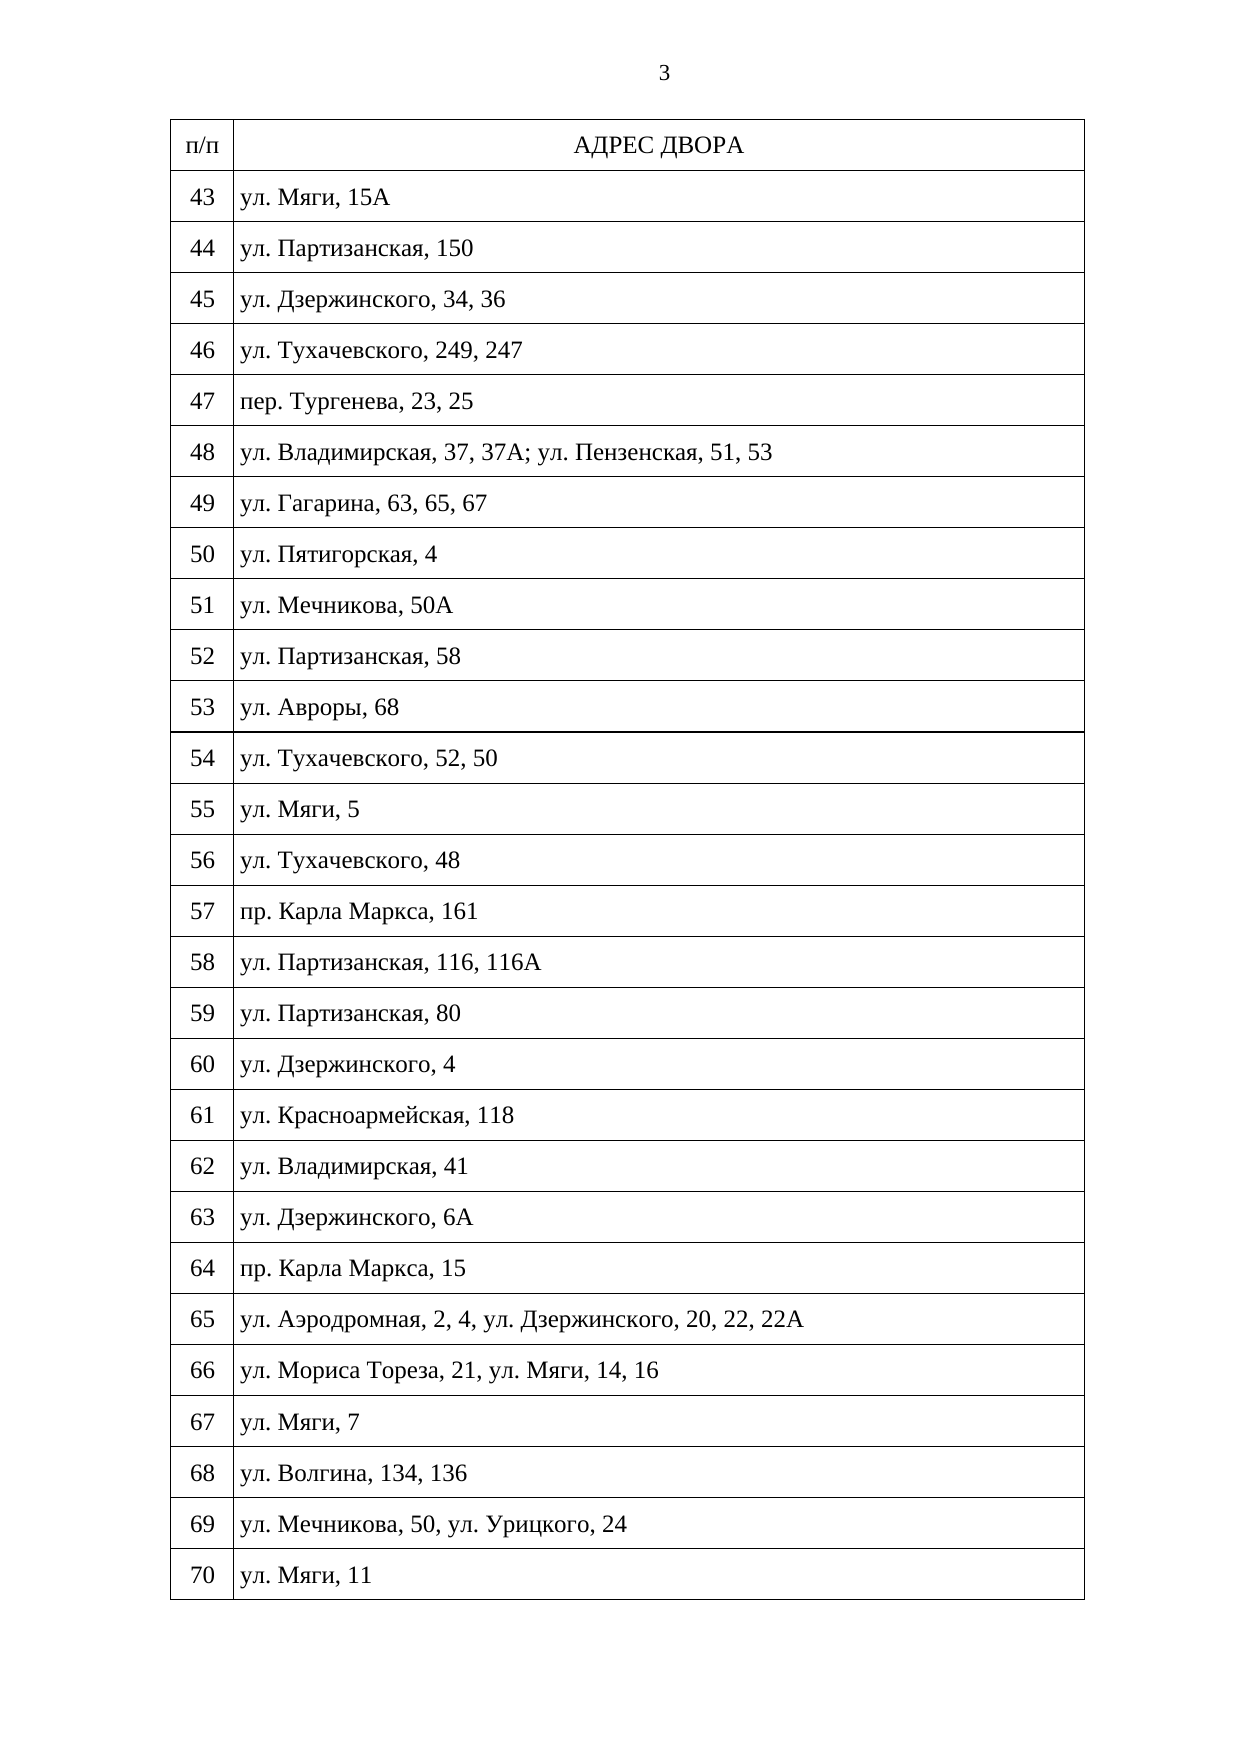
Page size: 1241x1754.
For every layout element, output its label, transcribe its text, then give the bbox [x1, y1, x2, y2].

table_cell ул. Пятигорская, 4 [234, 528, 1084, 578]
table_cell 59 [171, 988, 233, 1038]
table_cell ул. Мориса Тореза, 21, ул. Мяги, 14, 16 [234, 1345, 1084, 1395]
table_cell ул. Мяги, 11 [234, 1549, 1084, 1599]
table_cell ул. Красноармейская, 118 [234, 1090, 1084, 1140]
table_cell ул. Тухачевского, 249, 247 [234, 324, 1084, 374]
table_cell 51 [171, 579, 233, 629]
table_cell 45 [171, 273, 233, 323]
table_cell 55 [171, 784, 233, 833]
table_cell 65 [171, 1294, 233, 1344]
table_cell пер. Тургенева, 23, 25 [234, 375, 1084, 425]
table_cell 56 [171, 835, 233, 884]
table_cell ул. Тухачевского, 48 [234, 835, 1084, 884]
table_cell пр. Карла Маркса, 15 [234, 1243, 1084, 1293]
table_cell 58 [171, 937, 233, 987]
table_cell ул. Волгина, 134, 136 [234, 1447, 1084, 1497]
table_header п/п [171, 120, 233, 170]
table_cell ул. Дзержинского, 34, 36 [234, 273, 1084, 323]
table_cell 66 [171, 1345, 233, 1395]
table_cell 46 [171, 324, 233, 374]
table_cell ул. Мяги, 5 [234, 784, 1084, 833]
table_cell 63 [171, 1192, 233, 1242]
table_cell 50 [171, 528, 233, 578]
table_cell 48 [171, 426, 233, 476]
table_cell 44 [171, 222, 233, 272]
table_header АДРЕС ДВОРА [234, 120, 1084, 170]
table_cell 62 [171, 1141, 233, 1191]
table_cell 54 [171, 733, 233, 782]
table_cell 60 [171, 1039, 233, 1089]
table_cell 43 [171, 171, 233, 221]
table_cell 47 [171, 375, 233, 425]
table_cell ул. Дзержинского, 6А [234, 1192, 1084, 1242]
table_cell ул. Партизанская, 116, 116А [234, 937, 1084, 987]
table_cell 69 [171, 1498, 233, 1548]
table_cell 57 [171, 886, 233, 936]
table_cell пр. Карла Маркса, 161 [234, 886, 1084, 936]
table_cell 49 [171, 477, 233, 527]
table_cell ул. Аэродромная, 2, 4, ул. Дзержинского, 20, 22, 22А [234, 1294, 1084, 1344]
table_cell ул. Партизанская, 58 [234, 630, 1084, 680]
table_cell ул. Мечникова, 50А [234, 579, 1084, 629]
table_cell ул. Партизанская, 150 [234, 222, 1084, 272]
table_cell ул. Партизанская, 80 [234, 988, 1084, 1038]
table_cell ул. Мяги, 7 [234, 1396, 1084, 1446]
table_cell ул. Мяги, 15А [234, 171, 1084, 221]
table_cell ул. Владимирская, 41 [234, 1141, 1084, 1191]
table_cell 68 [171, 1447, 233, 1497]
table_cell 61 [171, 1090, 233, 1140]
table_cell 52 [171, 630, 233, 680]
table_cell 53 [171, 681, 233, 731]
table_cell ул. Дзержинского, 4 [234, 1039, 1084, 1089]
table_cell ул. Авроры, 68 [234, 681, 1084, 731]
table_cell 67 [171, 1396, 233, 1446]
table_cell 64 [171, 1243, 233, 1293]
table_cell 70 [171, 1549, 233, 1599]
table_cell ул. Тухачевского, 52, 50 [234, 733, 1084, 782]
table_cell ул. Владимирская, 37, 37А; ул. Пензенская, 51, 53 [234, 426, 1084, 476]
table_cell ул. Гагарина, 63, 65, 67 [234, 477, 1084, 527]
table_cell ул. Мечникова, 50, ул. Урицкого, 24 [234, 1498, 1084, 1548]
